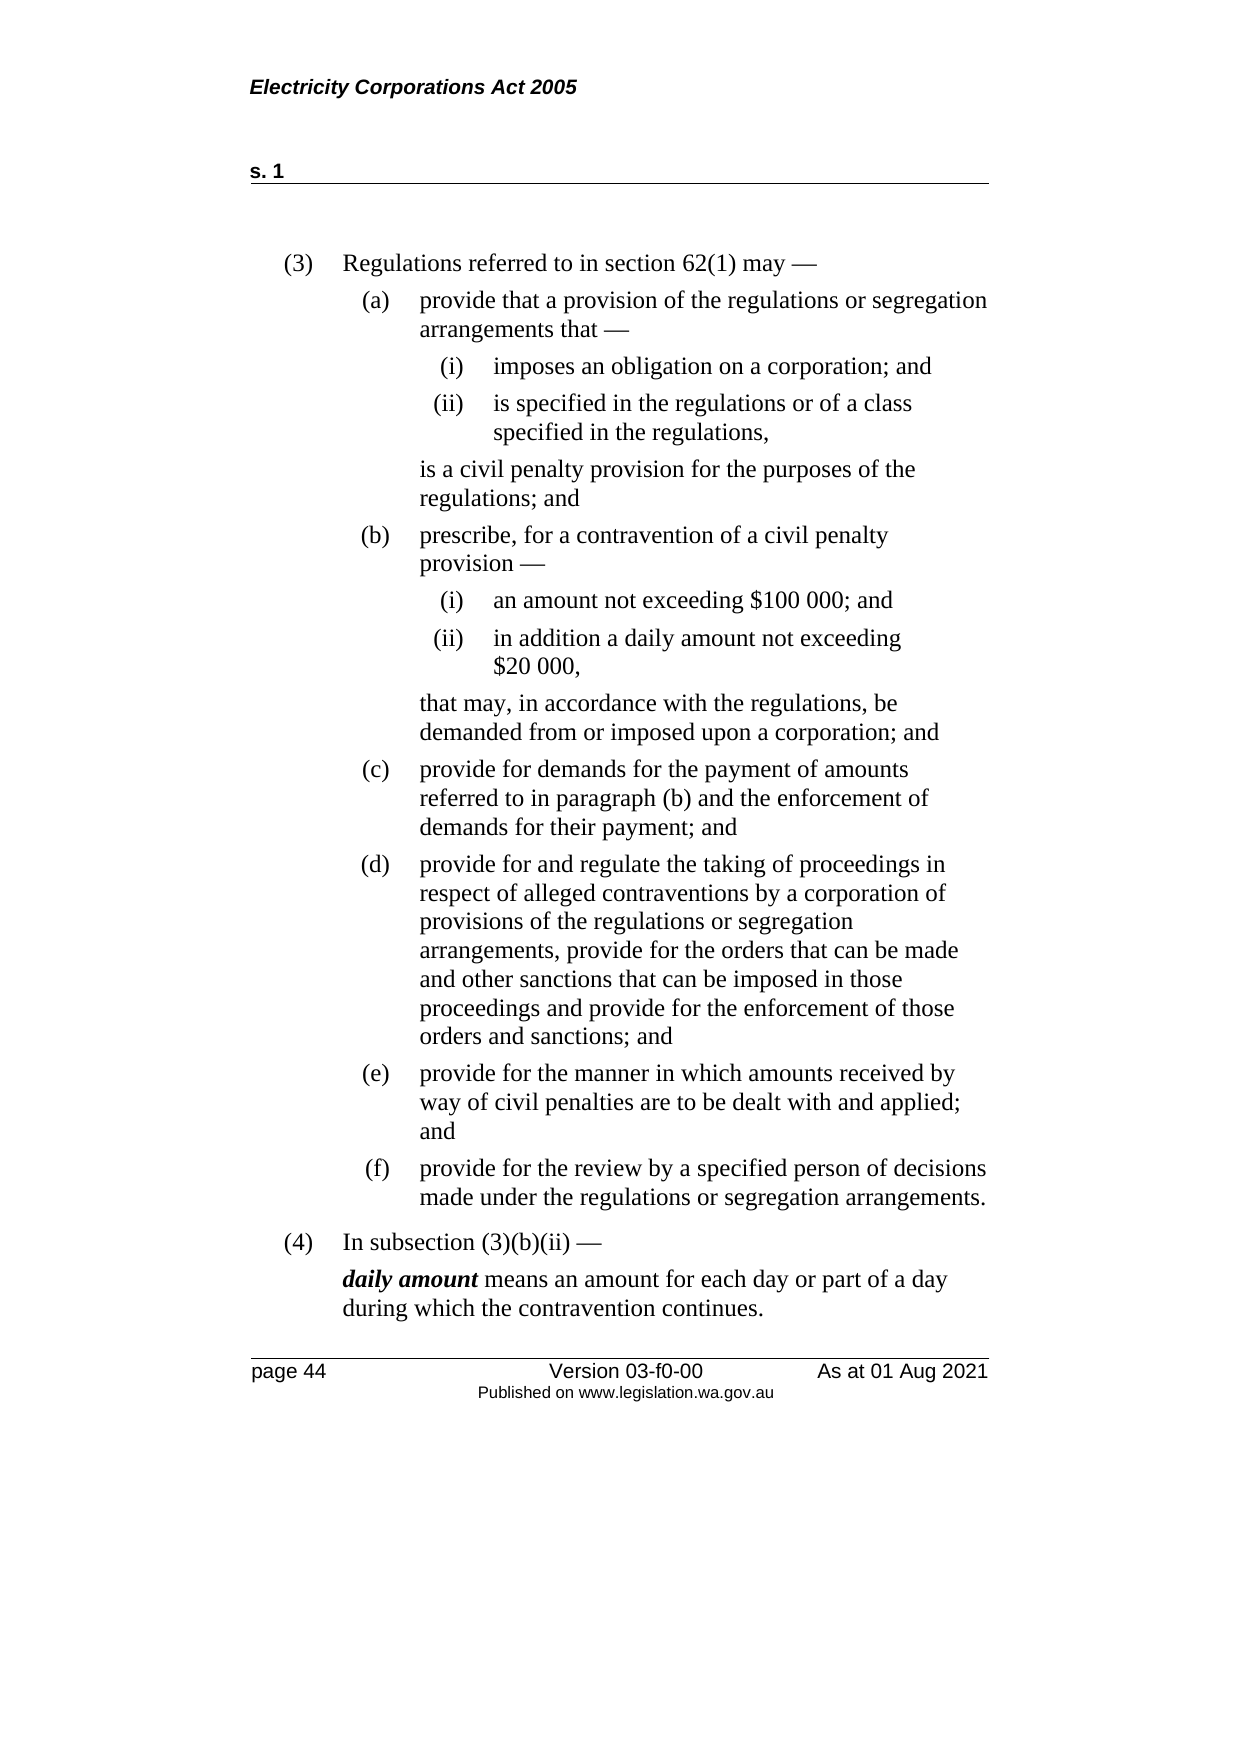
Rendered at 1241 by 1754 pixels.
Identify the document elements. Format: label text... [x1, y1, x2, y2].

text (a) provide that a provision of the regulations or segregation arrangements that — [251, 285, 989, 343]
text (b) prescribe, for a contravention of a civil penalty provision — [251, 520, 989, 577]
text (i) an amount not exceeding $100 000; and [251, 586, 989, 614]
text (ii) in addition a daily amount not exceeding $20 000, [251, 623, 989, 680]
text (i) imposes an obligation on a corporation; and [251, 351, 989, 380]
text that may, in accordance with the regulations, be demanded from or imposed upon a corporation; and [251, 688, 989, 746]
text daily amount means an amount for each day or part of a day during which the contravention continues. [251, 1264, 989, 1322]
text (c) provide for demands for the payment of amounts referred to in paragraph (b) and the enforcement of demands for their payment; and [251, 754, 989, 841]
text (d) provide for and regulate the taking of proceedings in respect of alleged contraventions by a corporation of provisions of the regulations or segregation arrangements, provide for the orders that can be made and other sanctions that can be imposed in those proceedings and provide for the enforcement of those orders and sanctions; and [251, 849, 989, 1050]
text (3) Regulations referred to in section 62(1) may — [251, 248, 989, 277]
text (e) provide for the manner in which amounts received by way of civil penalties are to be dealt with and applied; and [251, 1058, 989, 1145]
text is a civil penalty provision for the purposes of the regulations; and [251, 454, 989, 511]
text (f) provide for the review by a specified person of decisions made under the regulations or segregation arrangements. [251, 1153, 989, 1211]
text (4) In subsection (3)(b)(ii) — [251, 1227, 989, 1256]
text (ii) is specified in the regulations or of a class specified in the regulations, [251, 388, 989, 446]
